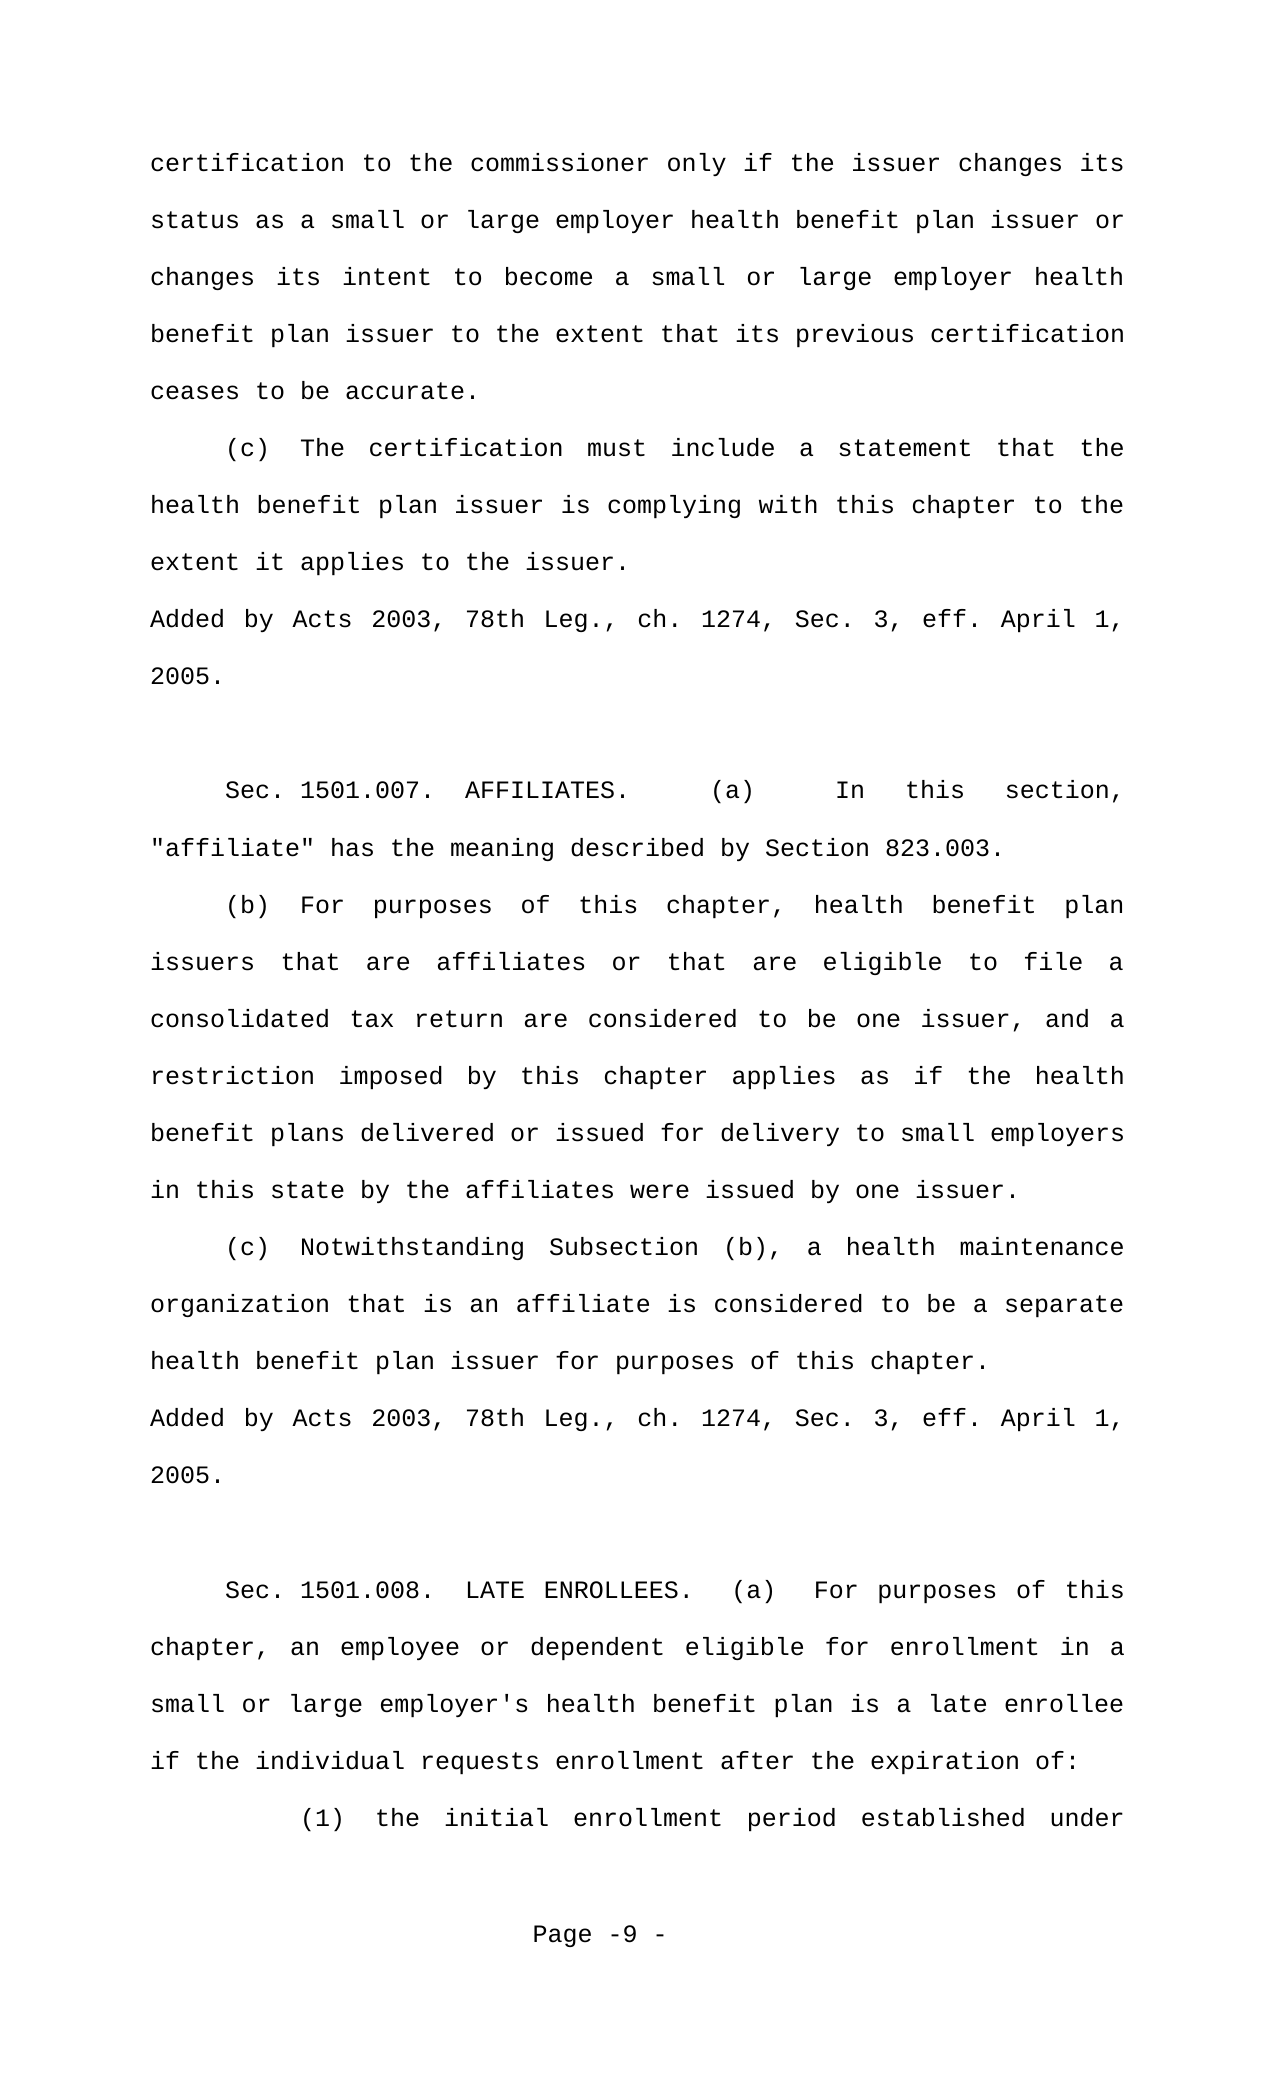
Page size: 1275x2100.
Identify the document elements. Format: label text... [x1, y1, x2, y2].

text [150, 150, 1125, 407]
text Added by Acts 2003, 78th Leg., ch. 1274, Sec. 3, eff. April 1, 2005. [150, 607, 1125, 692]
text Sec. 1501.008. LATE ENROLLEES. (a) For purposes of this chapter, an employee or dependent eligible for enrollment in a small or large employer's health benefit plan is a late enrollee if the individual requests enrollment after the expiration of: [150, 1577, 1125, 1777]
text (c) The certification must include a statement that the health benefit plan issuer is complying with this chapter to the extent it applies to the issuer. [150, 435, 1125, 578]
text (c) Notwithstanding Subsection (b), a health maintenance organization that is an affiliate is considered to be a separate health benefit plan issuer for purposes of this chapter. [150, 1234, 1125, 1377]
text (b) For purposes of this chapter, health benefit plan issuers that are affiliates or that are eligible to file a consolidated tax return are considered to be one issuer, and a restriction imposed by this chapter applies as if the health benefit plans delivered or issued for delivery to small employers in this state by the affiliates were issued by one issuer. [150, 892, 1125, 1206]
text Added by Acts 2003, 78th Leg., ch. 1274, Sec. 3, eff. April 1, 2005. [150, 1406, 1125, 1491]
text Sec. 1501.007. AFFILIATES. (a) In this section, "affiliate" has the meaning described by Section 823.003. [150, 778, 1125, 863]
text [150, 1805, 1125, 1834]
